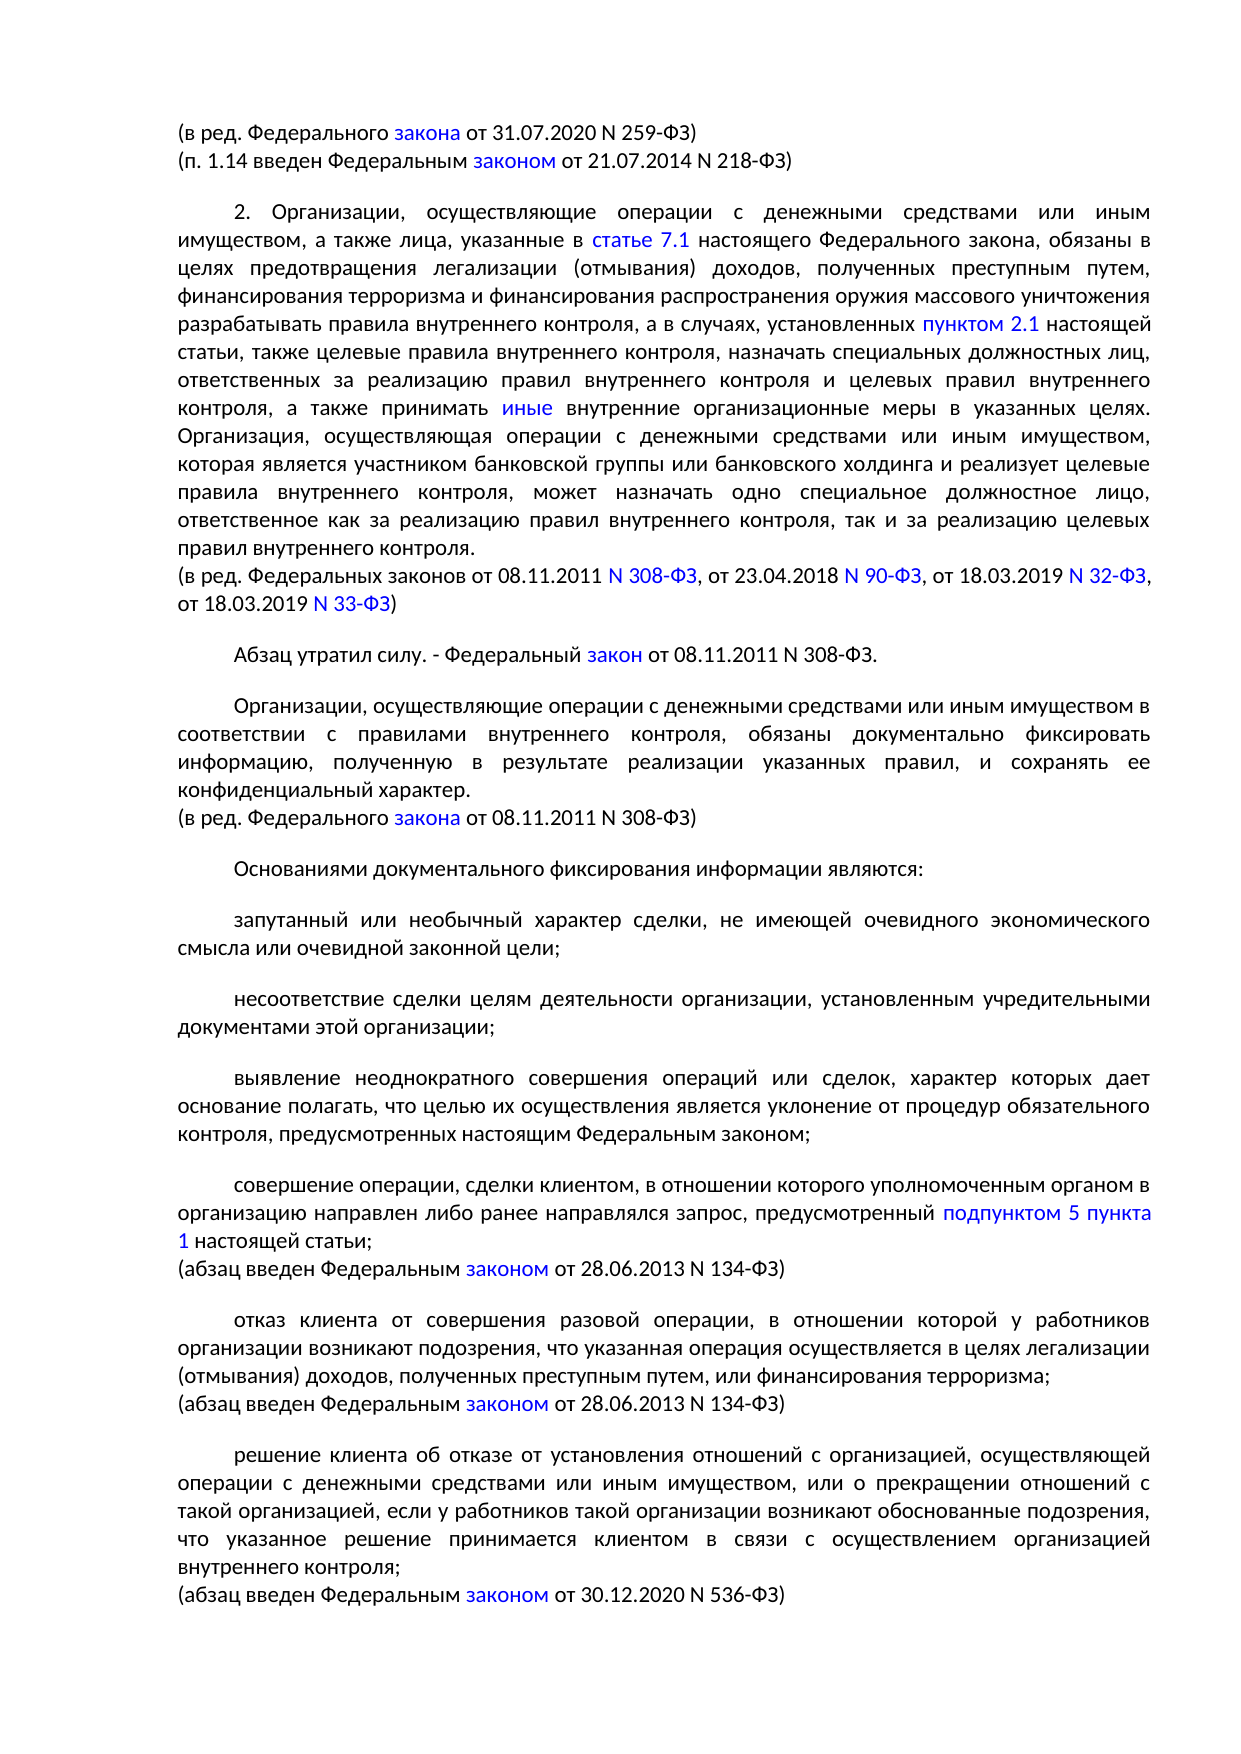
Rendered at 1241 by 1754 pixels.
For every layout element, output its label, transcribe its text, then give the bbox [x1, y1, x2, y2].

text несоответствие сделки целям деятельности организации, установленным учредительными документами этой организации; [177, 984, 1152, 1040]
text выявление неоднократного совершения операций или сделок, характер которых дает основание полагать, что целью их осуществления является уклонение от процедур обязательного контроля, предусмотренных настоящим Федеральным законом; [177, 1063, 1152, 1147]
text совершение операции, сделки клиентом, в отношении которого уполномоченным органом в организацию направлен либо ранее направлялся запрос, предусмотренный подпунктом 5 пункта 1 настоящей статьи; [177, 1170, 1152, 1254]
text (абзац введен Федеральным законом от 28.06.2013 N 134-ФЗ) [177, 1389, 1152, 1417]
text решение клиента об отказе от установления отношений с организацией, осуществляющей операции с денежными средствами или иным имуществом, или о прекращении отношений с такой организацией, если у работников такой организации возникают обоснованные подозрения, что указанное решение принимается клиентом в связи с осуществлением организацией внутреннего контроля; [177, 1440, 1152, 1580]
text (абзац введен Федеральным законом от 28.06.2013 N 134-ФЗ) [177, 1254, 1152, 1282]
text Абзац утратил силу. - Федеральный закон от 08.11.2011 N 308-ФЗ. [177, 640, 1152, 668]
text Основаниями документального фиксирования информации являются: [177, 854, 1152, 882]
text (в ред. Федерального закона от 31.07.2020 N 259-ФЗ) [177, 118, 1152, 146]
text (абзац введен Федеральным законом от 30.12.2020 N 536-ФЗ) [177, 1580, 1152, 1608]
text 2. Организации, осуществляющие операции с денежными средствами или иным имуществом, а также лица, указанные в статье 7.1 настоящего Федерального закона, обязаны в целях предотвращения легализации (отмывания) доходов, полученных преступным путем, финансирования терроризма и финансирования распространения оружия массового уничтожения разрабатывать правила внутреннего контроля, а в случаях, установленных пунктом 2.1 настоящей статьи, также целевые правила внутреннего контроля, назначать специальных должностных лиц, ответственных за реализацию правил внутреннего контроля и целевых правил внутреннего контроля, а также принимать иные внутренние организационные меры в указанных целях. Организация, осуществляющая операции с денежными средствами или иным имуществом, которая является участником банковской группы или банковского холдинга и реализует целевые правила внутреннего контроля, может назначать одно специальное должностное лицо, ответственное как за реализацию правил внутреннего контроля, так и за реализацию целевых правил внутреннего контроля. [177, 197, 1152, 561]
text (в ред. Федеральных законов от 08.11.2011 N 308-ФЗ, от 23.04.2018 N 90-ФЗ, от 18.03.2019 N 32-ФЗ, от 18.03.2019 N 33-ФЗ) [177, 561, 1152, 617]
text Организации, осуществляющие операции с денежными средствами или иным имуществом в соответствии с правилами внутреннего контроля, обязаны документально фиксировать информацию, полученную в результате реализации указанных правил, и сохранять ее конфиденциальный характер. [177, 691, 1152, 803]
text (в ред. Федерального закона от 08.11.2011 N 308-ФЗ) [177, 803, 1152, 831]
text запутанный или необычный характер сделки, не имеющей очевидного экономического смысла или очевидной законной цели; [177, 905, 1152, 961]
text отказ клиента от совершения разовой операции, в отношении которой у работников организации возникают подозрения, что указанная операция осуществляется в целях легализации (отмывания) доходов, полученных преступным путем, или финансирования терроризма; [177, 1305, 1152, 1389]
text (п. 1.14 введен Федеральным законом от 21.07.2014 N 218-ФЗ) [177, 146, 1152, 174]
